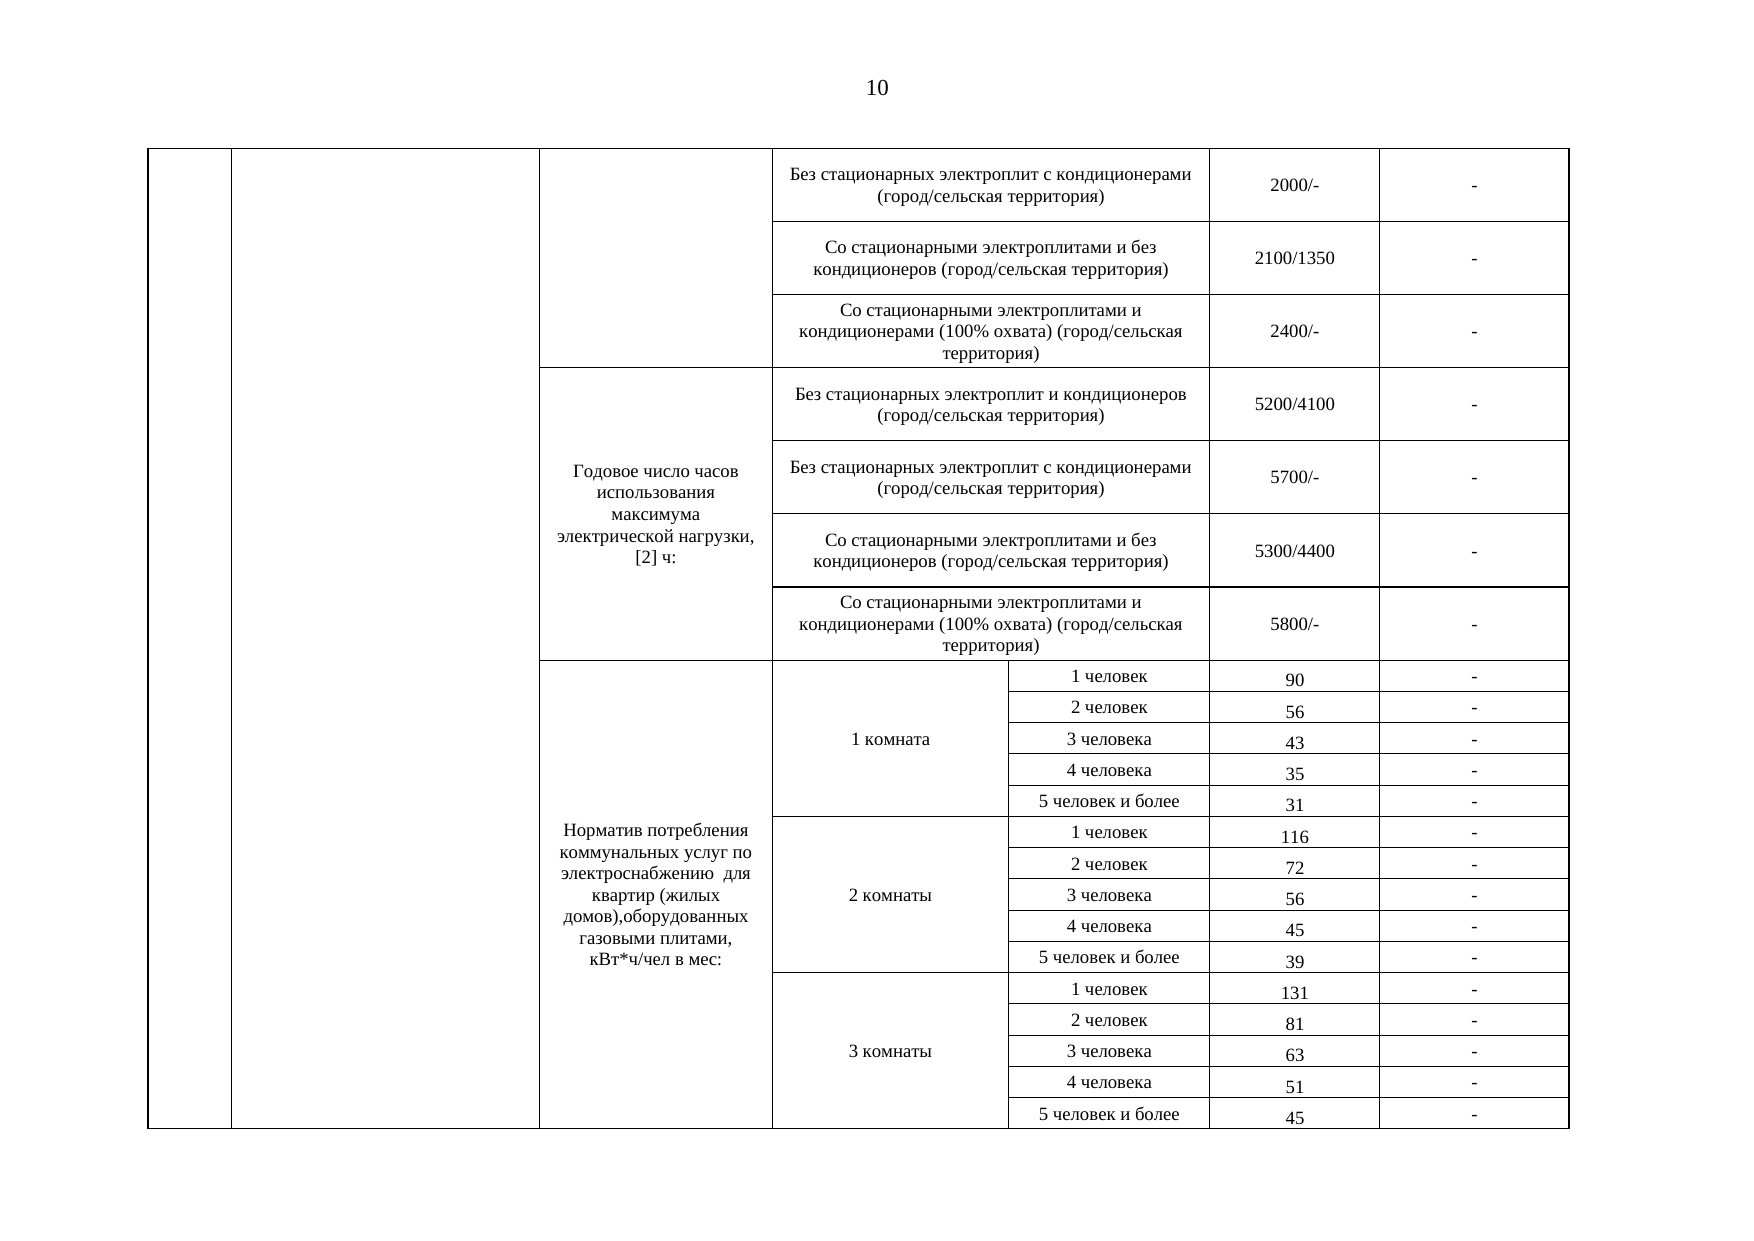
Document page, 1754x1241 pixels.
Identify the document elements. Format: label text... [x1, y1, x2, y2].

table_cell - [1380, 368, 1568, 440]
table_cell Без стационарных электроплит и кондиционеров (город/сельская территория) [773, 368, 1209, 440]
table_cell 4 человека [1009, 911, 1209, 941]
table_cell 90 [1210, 661, 1379, 691]
table_cell - [1380, 786, 1568, 816]
table_cell - [1380, 942, 1568, 972]
table_cell 35 [1210, 754, 1379, 784]
table_cell - [1380, 661, 1568, 691]
table_cell 1 человек [1009, 973, 1209, 1003]
table_cell 2100/1350 [1210, 222, 1379, 294]
table_cell 1 человек [1009, 661, 1209, 691]
table_cell 31 [1210, 786, 1379, 816]
table_cell Со стационарными электроплитами и без кондиционеров (город/сельская территория) [773, 222, 1209, 294]
table_cell - [1380, 723, 1568, 753]
table_cell - [1380, 973, 1568, 1003]
table_cell Со стационарными электроплитами и кондиционерами (100% охвата) (город/сельская территория) [773, 588, 1209, 659]
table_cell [540, 149, 772, 367]
table_cell - [1380, 1036, 1568, 1066]
table_cell 45 [1210, 1098, 1379, 1128]
table_cell 51 [1210, 1067, 1379, 1097]
table_cell - [1380, 149, 1568, 221]
table_cell 5 человек и более [1009, 786, 1209, 816]
table_cell 116 [1210, 817, 1379, 847]
table_cell 39 [1210, 942, 1379, 972]
table_cell 5200/4100 [1210, 368, 1379, 440]
table_cell 2 комнаты [773, 817, 1008, 972]
table_cell Со стационарными электроплитами и кондиционерами (100% охвата) (город/сельская территория) [773, 295, 1209, 367]
table_cell 131 [1210, 973, 1379, 1003]
table_cell 2000/- [1210, 149, 1379, 221]
table_cell 3 человека [1009, 1036, 1209, 1066]
table_cell - [1380, 817, 1568, 847]
table_cell - [1380, 588, 1568, 659]
table_cell - [1380, 754, 1568, 784]
table_cell 5300/4400 [1210, 514, 1379, 586]
table_cell 5 человек и более [1009, 1098, 1209, 1128]
table_cell 3 человека [1009, 723, 1209, 753]
table_cell 43 [1210, 723, 1379, 753]
table_cell 4 человека [1009, 754, 1209, 784]
table_cell - [1380, 879, 1568, 909]
table_cell - [1380, 911, 1568, 941]
table_cell 2 человек [1009, 1004, 1209, 1034]
table_cell 2 человек [1009, 692, 1209, 722]
table_cell 1 человек [1009, 817, 1209, 847]
table_cell 63 [1210, 1036, 1379, 1066]
table_cell 56 [1210, 879, 1379, 909]
table_cell 2400/- [1210, 295, 1379, 367]
table_cell 45 [1210, 911, 1379, 941]
table_cell - [1380, 441, 1568, 513]
table_cell 5800/- [1210, 588, 1379, 659]
table_cell 1 комната [773, 661, 1008, 816]
table_cell Без стационарных электроплит с кондиционерами (город/сельская территория) [773, 149, 1209, 221]
table_cell 81 [1210, 1004, 1379, 1034]
table_cell Норматив потребления коммунальных услуг по электроснабжению для квартир (жилых домов),оборудованных газовыми плитами, кВт*ч/чел в мес: [540, 661, 772, 1128]
table_cell 2 человек [1009, 848, 1209, 878]
table_cell Без стационарных электроплит с кондиционерами (город/сельская территория) [773, 441, 1209, 513]
table_cell 4 человека [1009, 1067, 1209, 1097]
table_cell 3 комнаты [773, 973, 1008, 1128]
table_cell Годовое число часов использования максимума электрической нагрузки, [2] ч: [540, 368, 772, 659]
table_cell - [1380, 1098, 1568, 1128]
table_cell - [1380, 692, 1568, 722]
table_cell Со стационарными электроплитами и без кондиционеров (город/сельская территория) [773, 514, 1209, 586]
table_cell - [1380, 848, 1568, 878]
table_cell 3 человека [1009, 879, 1209, 909]
table_cell - [1380, 1004, 1568, 1034]
table_cell - [1380, 222, 1568, 294]
table_cell - [1380, 514, 1568, 586]
table_cell 5 человек и более [1009, 942, 1209, 972]
table_cell 72 [1210, 848, 1379, 878]
table_cell - [1380, 295, 1568, 367]
table_cell 5700/- [1210, 441, 1379, 513]
table_cell 56 [1210, 692, 1379, 722]
table_cell - [1380, 1067, 1568, 1097]
